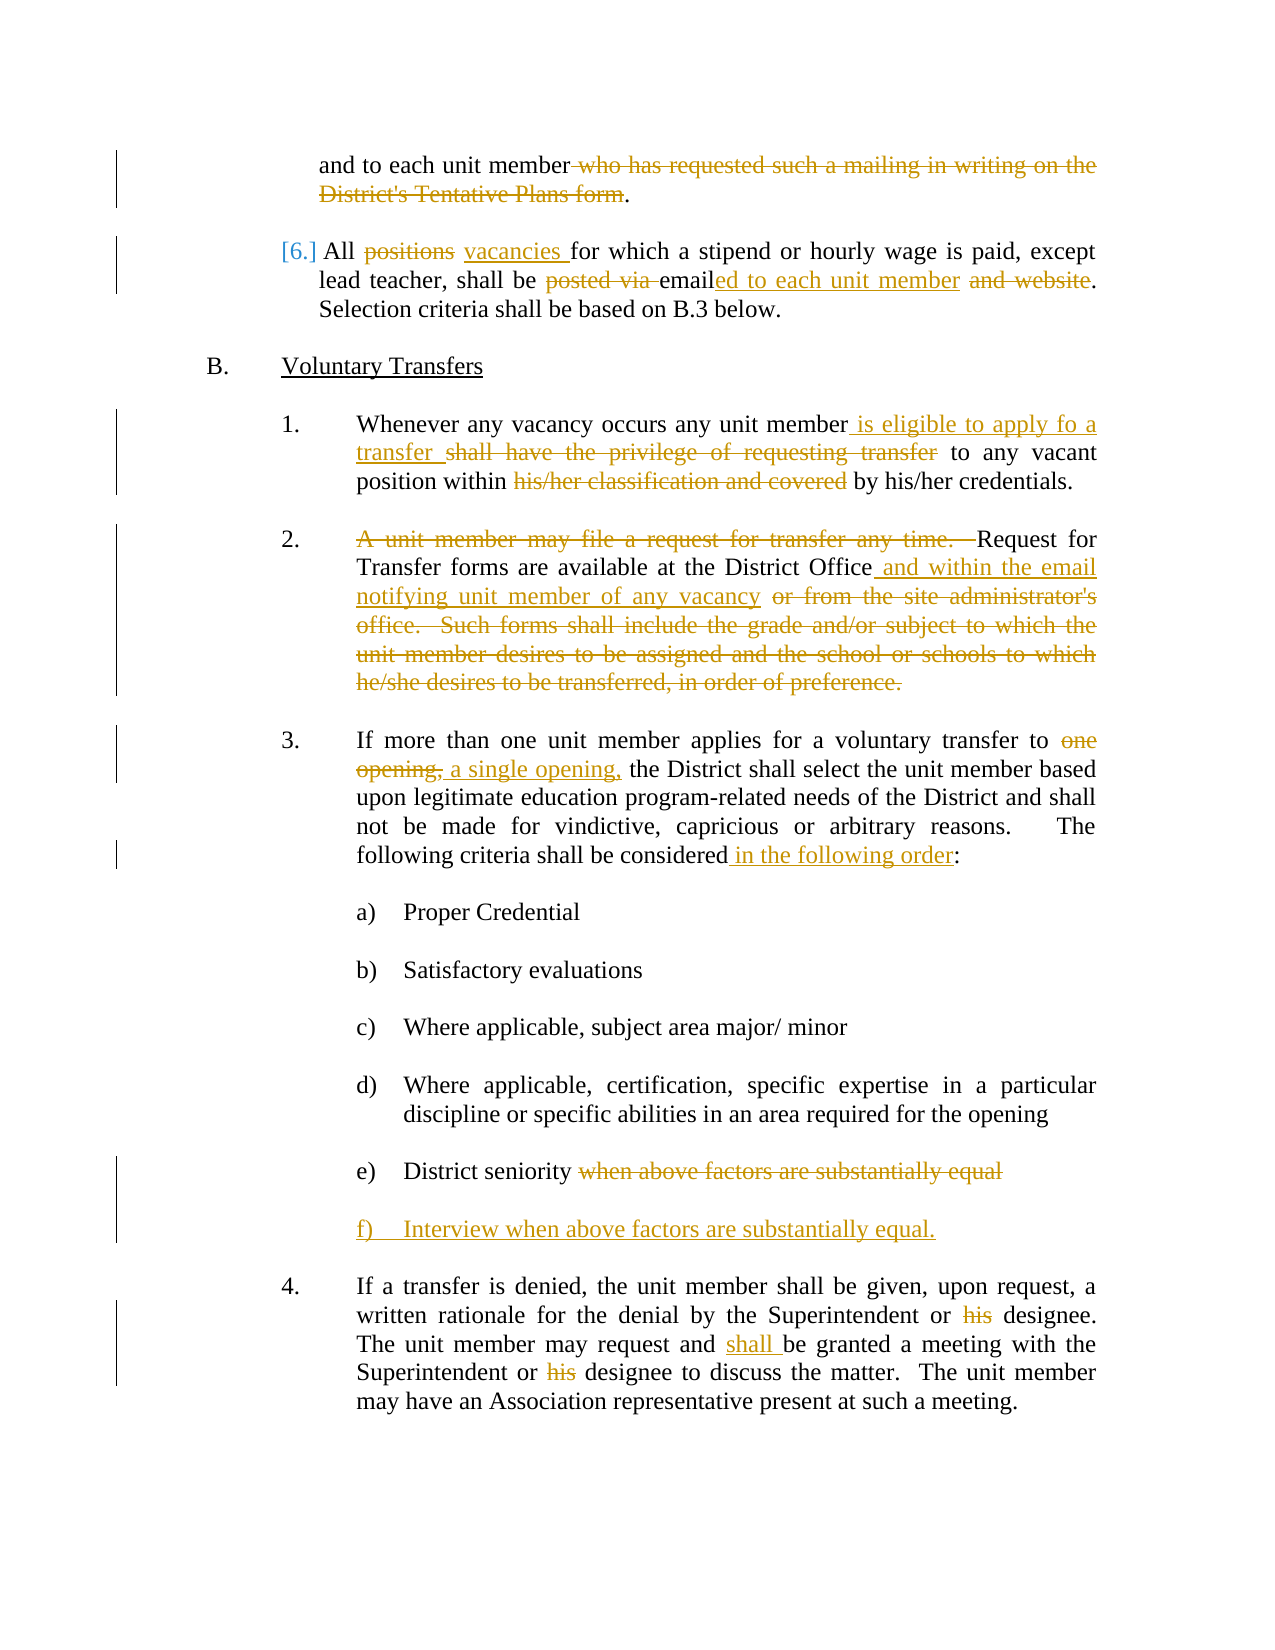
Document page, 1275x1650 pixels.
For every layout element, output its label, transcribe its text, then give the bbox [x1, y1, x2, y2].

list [281, 150, 1097, 207]
text 2. Request for Transfer forms are available at the District Office [281, 524, 1097, 696]
text b) Satisfactory evaluations [131, 955, 1097, 984]
text 4. If a transfer is denied, the unit member shall be given, upon request, a written rationale for the denial by the Superintendent or designee. The unit member may request and be granted a meeting with the Superintendent or designee to discuss the matter. The unit member may have an Association representative present at such a meeting. [281, 1271, 1097, 1415]
text e) District seniority [356, 1156, 1097, 1185]
text c) Where applicable, subject area major/ minor [356, 1012, 1097, 1041]
text 3. If more than one unit member applies for a voluntary transfer to the District shall select the unit member based upon legitimate education program-related needs of the District and shall not be made for vindictive, capricious or arbitrary reasons. The following criteria shall be considered: [281, 725, 1097, 869]
text B. Voluntary Transfers [131, 351, 1097, 380]
text 1. Whenever any vacancy occurs any unit member to any vacant position within by his/her credentials. [281, 409, 1097, 495]
text a) Proper Credential [131, 897, 1097, 926]
list All for which a stipend or hourly wage is paid, except lead teacher, shall be email . Selection criteria shall be based on B.3 below. [281, 236, 1097, 322]
text d) Where applicable, certification, specific expertise in a particular discipline or specific abilities in an area required for the opening [356, 1070, 1097, 1127]
